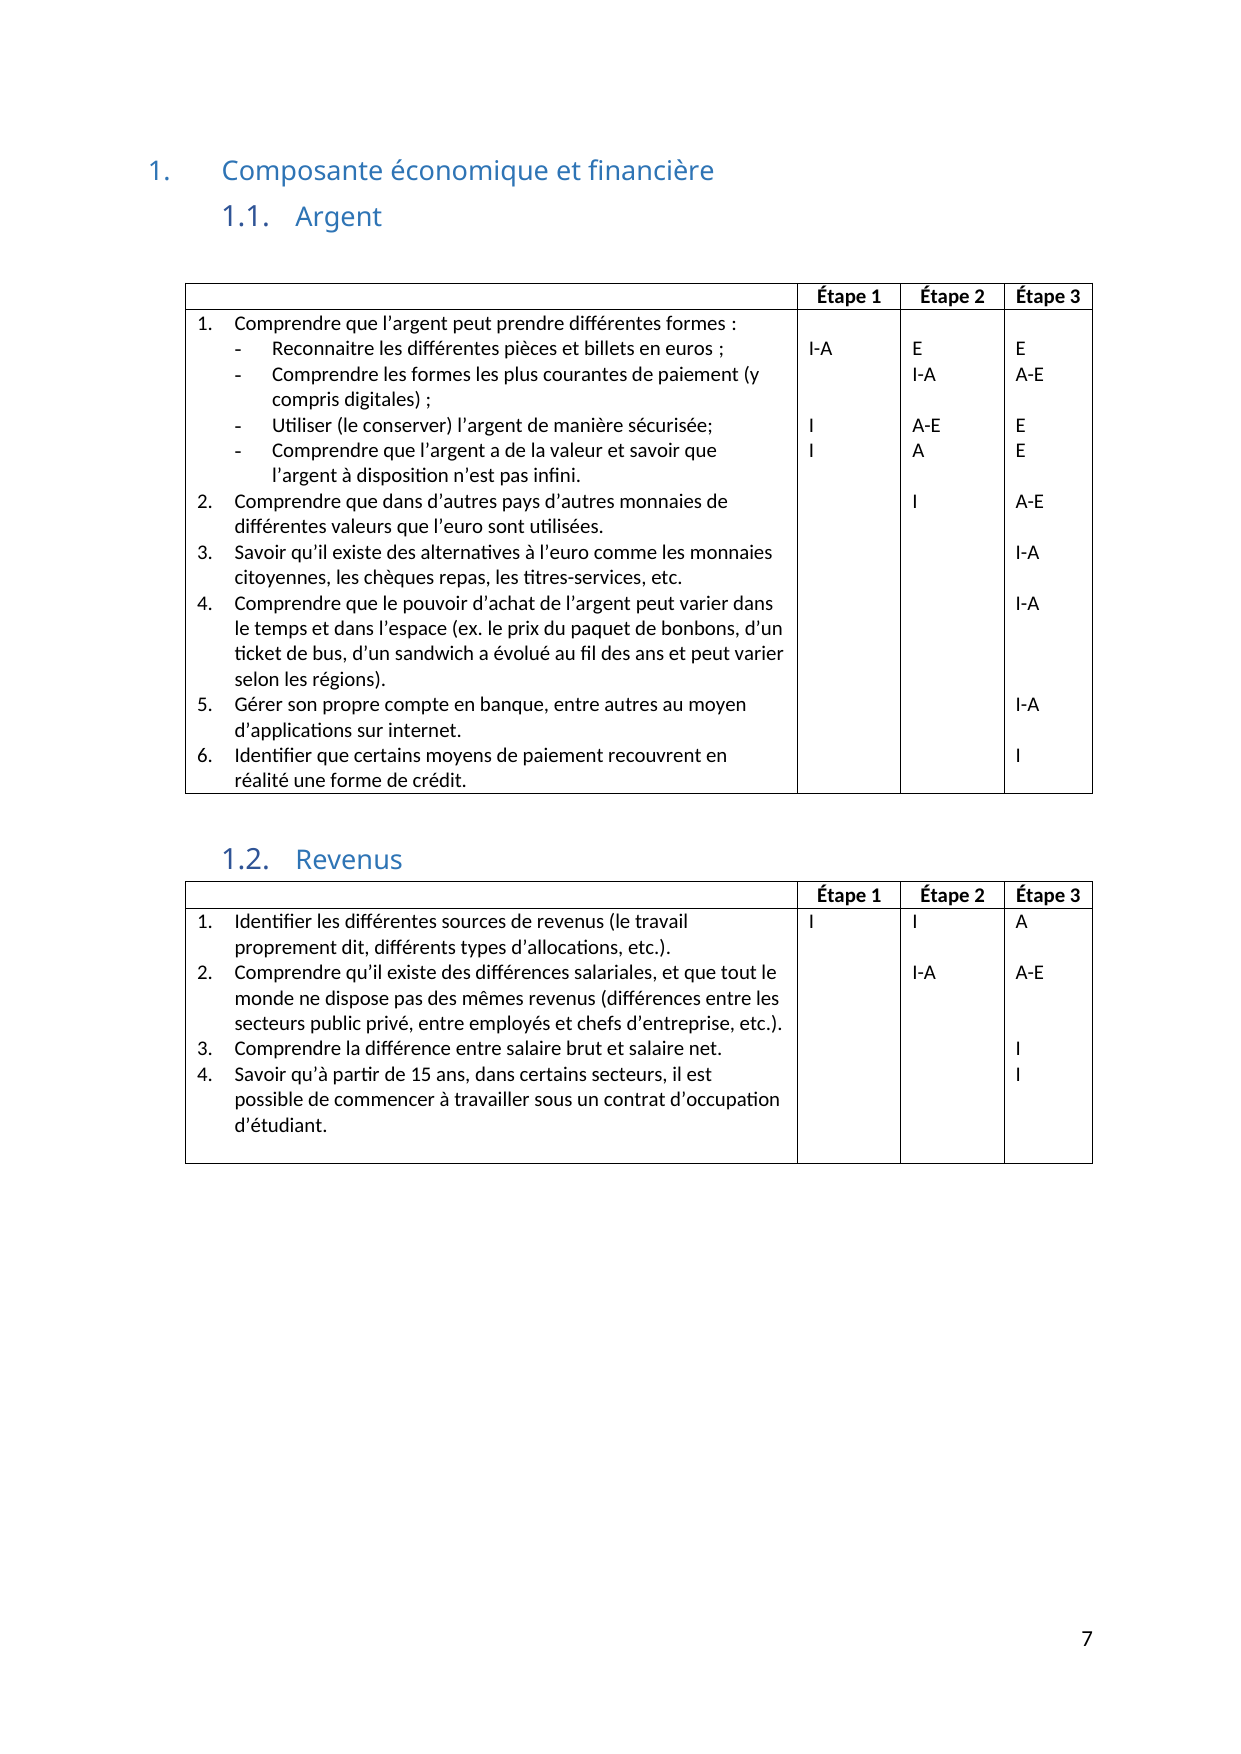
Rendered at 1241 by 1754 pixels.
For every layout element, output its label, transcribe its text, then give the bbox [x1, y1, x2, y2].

table_header Étape 2 [901, 882, 1004, 907]
subtitle Revenus [221, 838, 1093, 878]
subtitle Composante économique et financière [148, 152, 1093, 189]
table_cell I-A I I [798, 310, 900, 793]
table_header [186, 882, 797, 907]
table_cell Comprendre que l’argent peut prendre différentes formes : Reconnaitre les différentes pièces et billets en euros ; Comprendre les formes les plus courantes de paiement (y compris digitales) ; Utiliser (le conserver) l’argent de manière sécurisée; Comprendre que l’argent a de la valeur et savoir que l’argent à disposition n’est pas infini. Comprendre que dans d’autres pays d’autres monnaies de différentes valeurs que l’euro sont utilisées. Savoir qu’il existe des alternatives à l’euro comme les monnaies citoyennes, les chèques repas, les titres-services, etc. Comprendre que le pouvoir d’achat de l’argent peut varier dans le temps et dans l’espace (ex. le prix du paquet de bonbons, d’un ticket de bus, d’un sandwich a évolué au fil des ans et peut varier selon les régions). Gérer son propre compte en banque, entre autres au moyen d’applications sur internet. Identifier que certains moyens de paiement recouvrent en réalité une forme de crédit. [186, 310, 797, 793]
table_cell Identifier les différentes sources de revenus (le travail proprement dit, différents types d’allocations, etc.). Comprendre qu’il existe des différences salariales, et que tout le monde ne dispose pas des mêmes revenus (différences entre les secteurs public privé, entre employés et chefs d’entreprise, etc.). Comprendre la différence entre salaire brut et salaire net. Savoir qu’à partir de 15 ans, dans certains secteurs, il est possible de commencer à travailler sous un contrat d’occupation d’étudiant. [186, 909, 797, 1163]
table_header Étape 1 [798, 882, 900, 907]
table_header Étape 1 [798, 284, 900, 309]
table_cell I I-A [901, 909, 1004, 1163]
table_header Étape 3 [1005, 882, 1092, 907]
table_cell E A-E E E A-E I-A I-A I-A I [1005, 310, 1092, 793]
table_header Étape 2 [901, 284, 1004, 309]
subtitle Argent [221, 196, 1093, 235]
table_header [186, 284, 797, 309]
table_cell E I-A A-E A I [901, 310, 1004, 793]
table_cell I [798, 909, 900, 1163]
table_cell A A-E I I [1005, 909, 1092, 1163]
table_header Étape 3 [1005, 284, 1092, 309]
